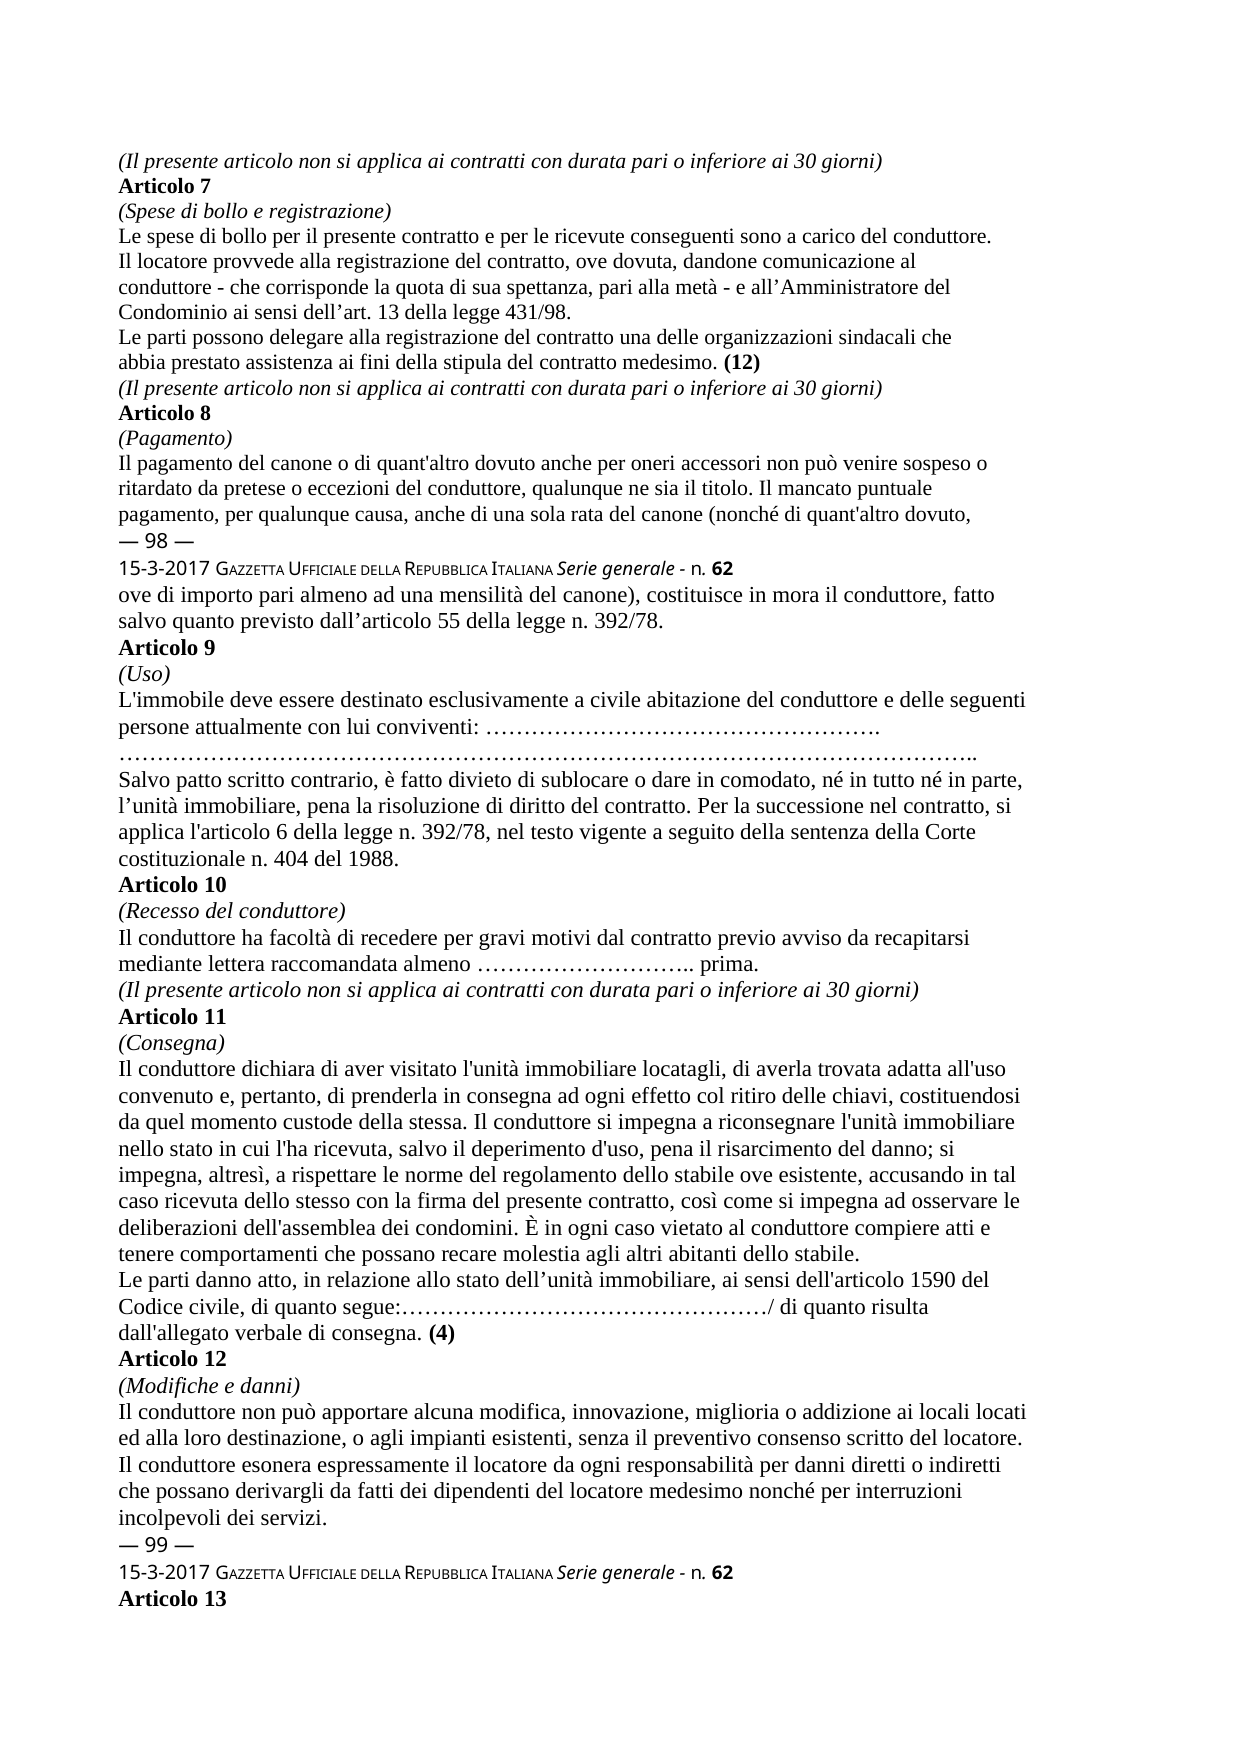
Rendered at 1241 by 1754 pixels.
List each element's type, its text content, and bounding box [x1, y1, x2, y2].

text dall'allegato verbale di consegna. (4) [118, 1319, 1122, 1345]
text (Modifiche e danni) [118, 1372, 1122, 1398]
text caso ricevuta dello stesso con la firma del presente contratto, così come si impegna ad osservare le [118, 1187, 1122, 1214]
text da quel momento custode della stessa. Il conduttore si impegna a riconsegnare l'unità immobiliare [118, 1108, 1122, 1134]
text (Spese di bollo e registrazione) [118, 198, 1122, 223]
text Articolo 9 [118, 634, 1122, 660]
text mediante lettera raccomandata almeno ……………………….. prima. [118, 950, 1122, 976]
text (Uso) [118, 660, 1122, 687]
text 15-3-2017 GAZZETTA UFFICIALE DELLA REPUBBLICA ITALIANA Serie generale - n. 62 [118, 554, 1122, 581]
text — 98 — [118, 526, 1122, 554]
text Le parti danno atto, in relazione allo stato dell’unità immobiliare, ai sensi dell'articolo 1590 del [118, 1266, 1122, 1293]
text convenuto e, pertanto, di prenderla in consegna ad ogni effetto col ritiro delle chiavi, costituendosi [118, 1082, 1122, 1108]
text Articolo 10 [118, 871, 1122, 897]
text Articolo 13 [118, 1585, 1122, 1612]
text (Il presente articolo non si applica ai contratti con durata pari o inferiore ai 30 giorni) [118, 148, 1122, 173]
text ove di importo pari almeno ad una mensilità del canone), costituisce in mora il conduttore, fatto [118, 581, 1122, 607]
text L'immobile deve essere destinato esclusivamente a civile abitazione del conduttore e delle seguenti [118, 687, 1122, 713]
text deliberazioni dell'assemblea dei condomini. È in ogni caso vietato al conduttore compiere atti e [118, 1214, 1122, 1240]
text Il conduttore ha facoltà di recedere per gravi motivi dal contratto previo avviso da recapitarsi [118, 924, 1122, 950]
text abbia prestato assistenza ai fini della stipula del contratto medesimo. (12) [118, 349, 1122, 374]
text Articolo 11 [118, 1003, 1122, 1029]
text ritardato da pretese o eccezioni del conduttore, qualunque ne sia il titolo. Il mancato puntuale [118, 475, 1122, 501]
text Articolo 8 [118, 400, 1122, 425]
text costituzionale n. 404 del 1988. [118, 845, 1122, 871]
text Codice civile, di quanto segue:…………………………………………/ di quanto risulta [118, 1293, 1122, 1319]
text (Recesso del conduttore) [118, 897, 1122, 924]
text Il conduttore dichiara di aver visitato l'unità immobiliare locatagli, di averla trovata adatta all'uso [118, 1056, 1122, 1082]
text — 99 — [118, 1530, 1122, 1558]
text 15-3-2017 GAZZETTA UFFICIALE DELLA REPUBBLICA ITALIANA Serie generale - n. 62 [118, 1558, 1122, 1585]
text Condominio ai sensi dell’art. 13 della legge 431/98. [118, 299, 1122, 324]
text nello stato in cui l'ha ricevuta, salvo il deperimento d'uso, pena il risarcimento del danno; si [118, 1134, 1122, 1161]
text Articolo 7 [118, 173, 1122, 198]
text ed alla loro destinazione, o agli impianti esistenti, senza il preventivo consenso scritto del locatore. [118, 1424, 1122, 1451]
text pagamento, per qualunque causa, anche di una sola rata del canone (nonché di quant'altro dovuto, [118, 501, 1122, 526]
text che possano derivargli da fatti dei dipendenti del locatore medesimo nonché per interruzioni [118, 1477, 1122, 1503]
text Il conduttore esonera espressamente il locatore da ogni responsabilità per danni diretti o indiretti [118, 1451, 1122, 1477]
text Salvo patto scritto contrario, è fatto divieto di sublocare o dare in comodato, né in tutto né in parte, [118, 766, 1122, 792]
text conduttore - che corrisponde la quota di sua spettanza, pari alla metà - e all’Amministratore del [118, 274, 1122, 299]
text Il conduttore non può apportare alcuna modifica, innovazione, miglioria o addizione ai locali locati [118, 1398, 1122, 1424]
text tenere comportamenti che possano recare molestia agli altri abitanti dello stabile. [118, 1240, 1122, 1266]
text (Il presente articolo non si applica ai contratti con durata pari o inferiore ai 30 giorni) [118, 976, 1122, 1003]
text incolpevoli dei servizi. [118, 1503, 1122, 1530]
text (Pagamento) [118, 425, 1122, 450]
text l’unità immobiliare, pena la risoluzione di diritto del contratto. Per la successione nel contratto, si [118, 792, 1122, 818]
text Il pagamento del canone o di quant'altro dovuto anche per oneri accessori non può venire sospeso o [118, 450, 1122, 475]
text persone attualmente con lui conviventi: ……………………………………………. [118, 713, 1122, 739]
text Articolo 12 [118, 1345, 1122, 1372]
text (Consegna) [118, 1029, 1122, 1056]
text Il locatore provvede alla registrazione del contratto, ove dovuta, dandone comunicazione al [118, 248, 1122, 274]
text Le spese di bollo per il presente contratto e per le ricevute conseguenti sono a carico del conduttore. [118, 223, 1122, 248]
text salvo quanto previsto dall’articolo 55 della legge n. 392/78. [118, 607, 1122, 634]
text Le parti possono delegare alla registrazione del contratto una delle organizzazioni sindacali che [118, 324, 1122, 349]
text impegna, altresì, a rispettare le norme del regolamento dello stabile ove esistente, accusando in tal [118, 1161, 1122, 1187]
text (Il presente articolo non si applica ai contratti con durata pari o inferiore ai 30 giorni) [118, 374, 1122, 400]
text applica l'articolo 6 della legge n. 392/78, nel testo vigente a seguito della sentenza della Corte [118, 818, 1122, 845]
text ………………………………………………………………………………………………….. [118, 739, 1122, 766]
